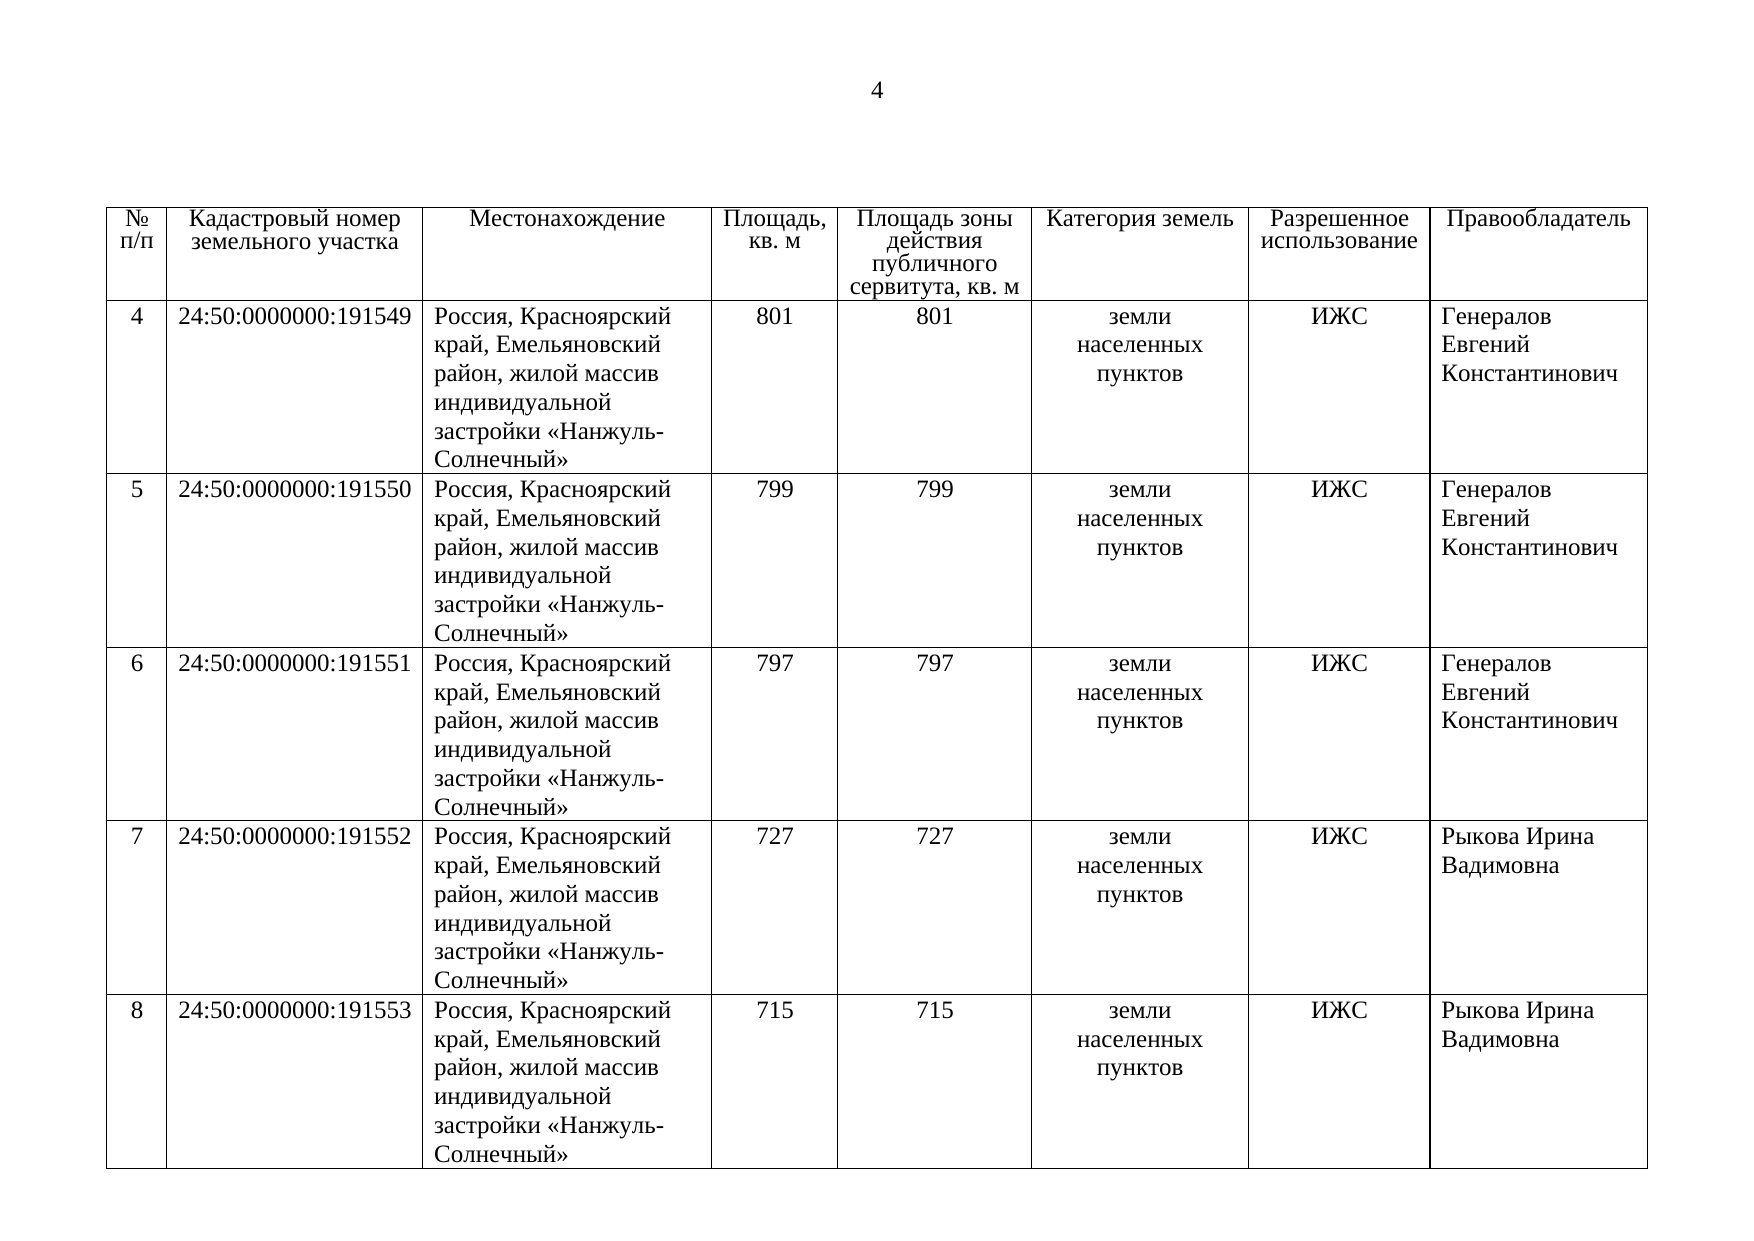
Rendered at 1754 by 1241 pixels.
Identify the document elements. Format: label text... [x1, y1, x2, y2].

table_cell 7 [107, 821, 166, 994]
table_cell 24:50:0000000:191553 [167, 995, 422, 1167]
table_cell 6 [107, 648, 166, 820]
table_cell Генералов Евгений Константинович [1431, 474, 1647, 647]
table_cell 797 [838, 648, 1031, 820]
table_cell Россия, Красноярский край, Емельяновский район, жилой массив индивидуальной застройки «Нанжуль-Солнечный» [423, 821, 711, 994]
table_cell 801 [712, 301, 837, 473]
table_cell Генералов Евгений Константинович [1431, 648, 1647, 820]
table_cell ИЖС [1249, 301, 1429, 473]
table_cell 5 [107, 474, 166, 647]
table_cell ИЖС [1249, 474, 1429, 647]
table_header Кадастровый номер земельного участка [167, 208, 422, 300]
table_cell 801 [838, 301, 1031, 473]
table_cell 797 [712, 648, 837, 820]
table_cell Россия, Красноярский край, Емельяновский район, жилой массив индивидуальной застройки «Нанжуль-Солнечный» [423, 474, 711, 647]
table_cell Россия, Красноярский край, Емельяновский район, жилой массив индивидуальной застройки «Нанжуль-Солнечный» [423, 995, 711, 1167]
table_header Площадь, кв. м [712, 208, 837, 300]
table_cell ИЖС [1249, 821, 1429, 994]
table_cell ИЖС [1249, 995, 1429, 1167]
table_cell земли населенных пунктов [1032, 821, 1248, 994]
table_cell 24:50:0000000:191549 [167, 301, 422, 473]
table_cell 4 [107, 301, 166, 473]
table_cell 799 [712, 474, 837, 647]
table_cell Россия, Красноярский край, Емельяновский район, жилой массив индивидуальной застройки «Нанжуль-Солнечный» [423, 648, 711, 820]
table_cell ИЖС [1249, 648, 1429, 820]
table_header Местонахождение [423, 208, 711, 300]
table_header Правообладатель [1431, 208, 1647, 300]
table_cell земли населенных пунктов [1032, 995, 1248, 1167]
table_header Площадь зоны действия публичного сервитута, кв. м [838, 208, 1031, 300]
table_cell 799 [838, 474, 1031, 647]
table_cell земли населенных пунктов [1032, 474, 1248, 647]
table_cell 24:50:0000000:191552 [167, 821, 422, 994]
table_cell Рыкова Ирина Вадимовна [1431, 995, 1647, 1167]
table_header Категория земель [1032, 208, 1248, 300]
table_cell 715 [712, 995, 837, 1167]
table_cell 24:50:0000000:191551 [167, 648, 422, 820]
table_cell Россия, Красноярский край, Емельяновский район, жилой массив индивидуальной застройки «Нанжуль-Солнечный» [423, 301, 711, 473]
table_header Разрешенное использование [1249, 208, 1429, 300]
table_cell Генералов Евгений Константинович [1431, 301, 1647, 473]
table_cell земли населенных пунктов [1032, 301, 1248, 473]
table_cell 8 [107, 995, 166, 1167]
table_cell 715 [838, 995, 1031, 1167]
table_cell 727 [712, 821, 837, 994]
table_cell земли населенных пунктов [1032, 648, 1248, 820]
table_cell 24:50:0000000:191550 [167, 474, 422, 647]
table_cell 727 [838, 821, 1031, 994]
table_header № п/п [107, 208, 166, 300]
table_cell Рыкова Ирина Вадимовна [1431, 821, 1647, 994]
